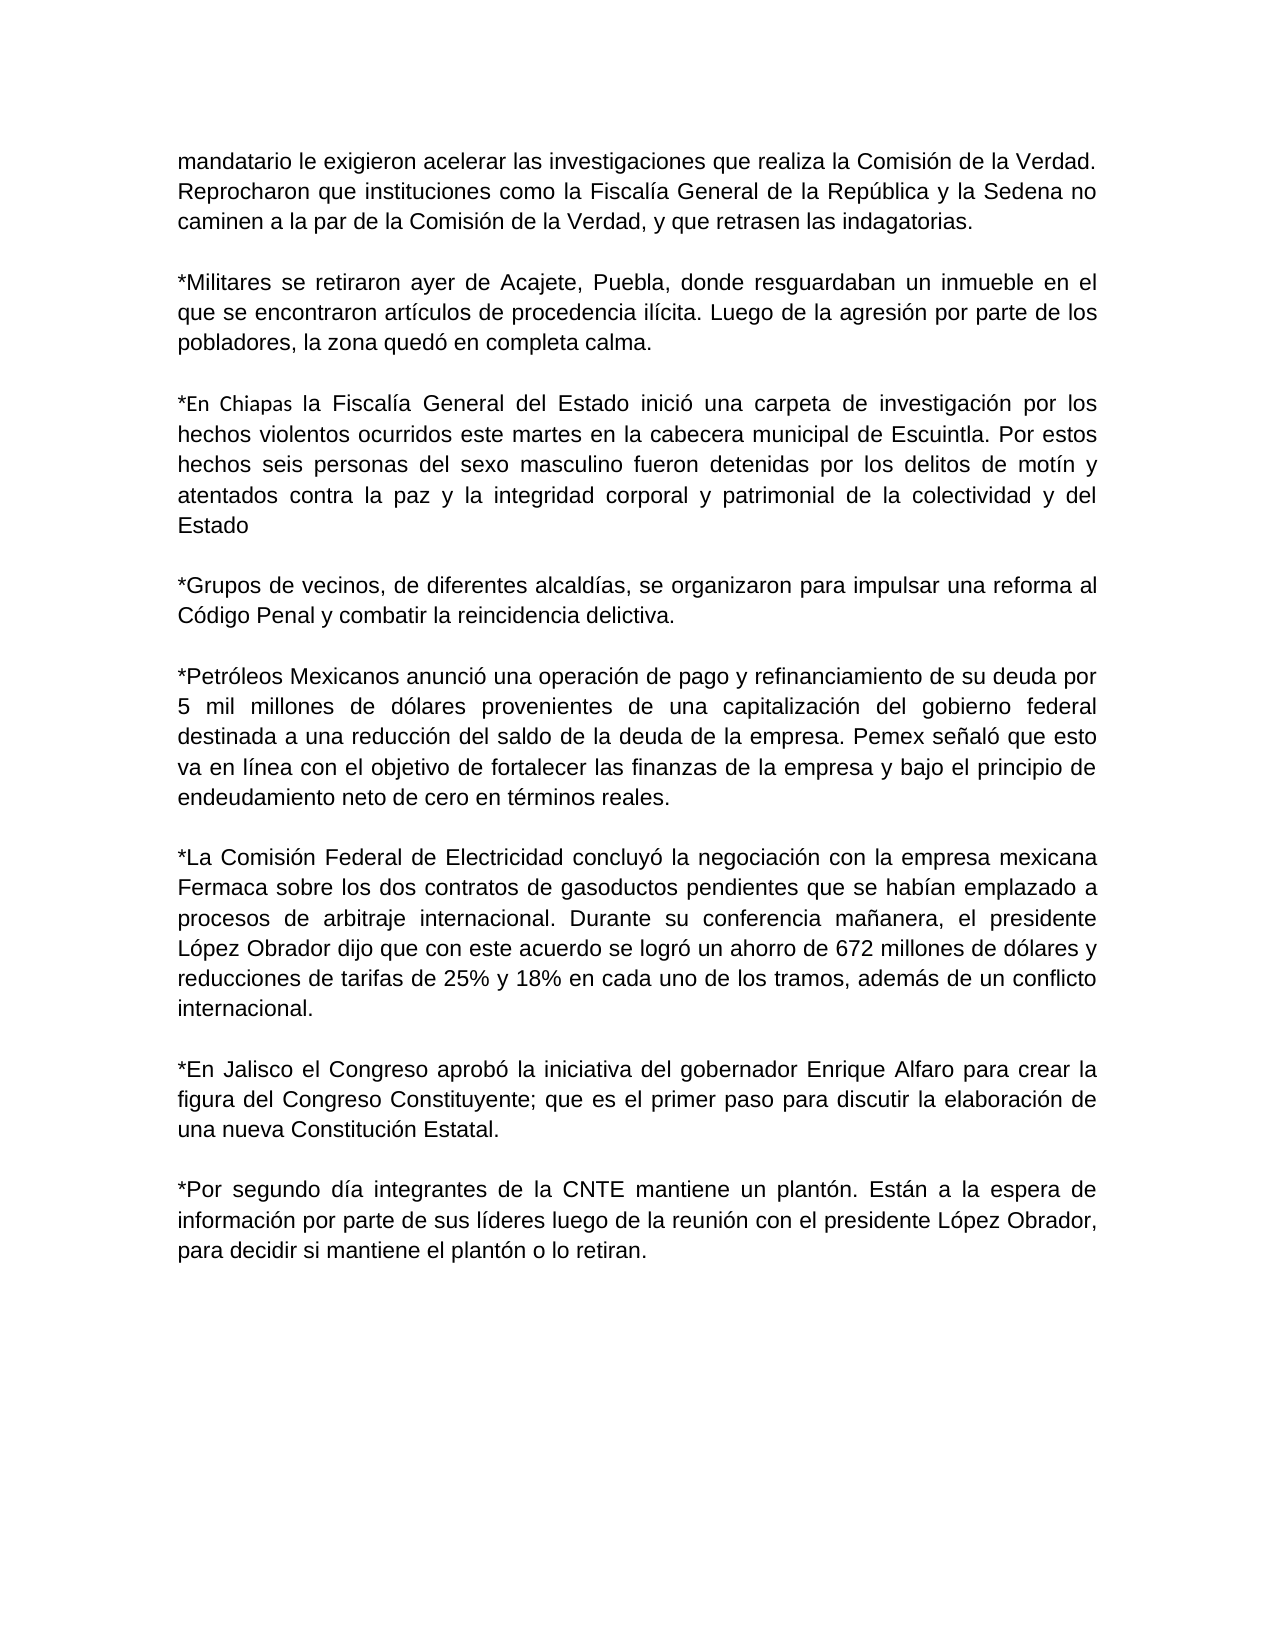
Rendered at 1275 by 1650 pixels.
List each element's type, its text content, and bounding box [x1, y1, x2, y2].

text *Por segundo día integrantes de la CNTE mantiene un plantón. Están a la espera de información por parte de sus líderes luego de la reunión con el presidente López Obrador, para decidir si mantiene el plantón o lo retiran. [177, 1176, 1098, 1263]
text *Militares se retiraron ayer de Acajete, Puebla, donde resguardaban un inmueble en el que se encontraron artículos de procedencia ilícita. Luego de la agresión por parte de los pobladores, la zona quedó en completa calma. [177, 268, 1098, 355]
text *La Comisión Federal de Electricidad concluyó la negociación con la empresa mexicana Fermaca sobre los dos contratos de gasoductos pendientes que se habían emplazado a procesos de arbitraje internacional. Durante su conferencia mañanera, el presidente López Obrador dijo que con este acuerdo se logró un ahorro de 672 millones de dólares y reducciones de tarifas de 25% y 18% en cada uno de los tramos, además de un conflicto internacional. [177, 844, 1098, 1021]
text *Petróleos Mexicanos anunció una operación de pago y refinanciamiento de su deuda por 5 mil millones de dólares provenientes de una capitalización del gobierno federal destinada a una reducción del saldo de la deuda de la empresa. Pemex señaló que esto va en línea con el objetivo de fortalecer las finanzas de la empresa y bajo el principio de endeudamiento neto de cero en términos reales. [177, 663, 1098, 810]
text *En Jalisco el Congreso aprobó la iniciativa del gobernador Enrique Alfaro para crear la figura del Congreso Constituyente; que es el primer paso para discutir la elaboración de una nueva Constitución Estatal. [177, 1056, 1098, 1142]
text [177, 148, 1098, 234]
text *En Chiapas la Fiscalía General del Estado inició una carpeta de investigación por los hechos violentos ocurridos este martes en la cabecera municipal de Escuintla. Por estos hechos seis personas del sexo masculino fueron detenidas por los delitos de motín y atentados contra la paz y la integridad corporal y patrimonial de la colectividad y del Estado [177, 389, 1098, 538]
text *Grupos de vecinos, de diferentes alcaldías, se organizaron para impulsar una reforma al Código Penal y combatir la reincidencia delictiva. [177, 572, 1098, 629]
